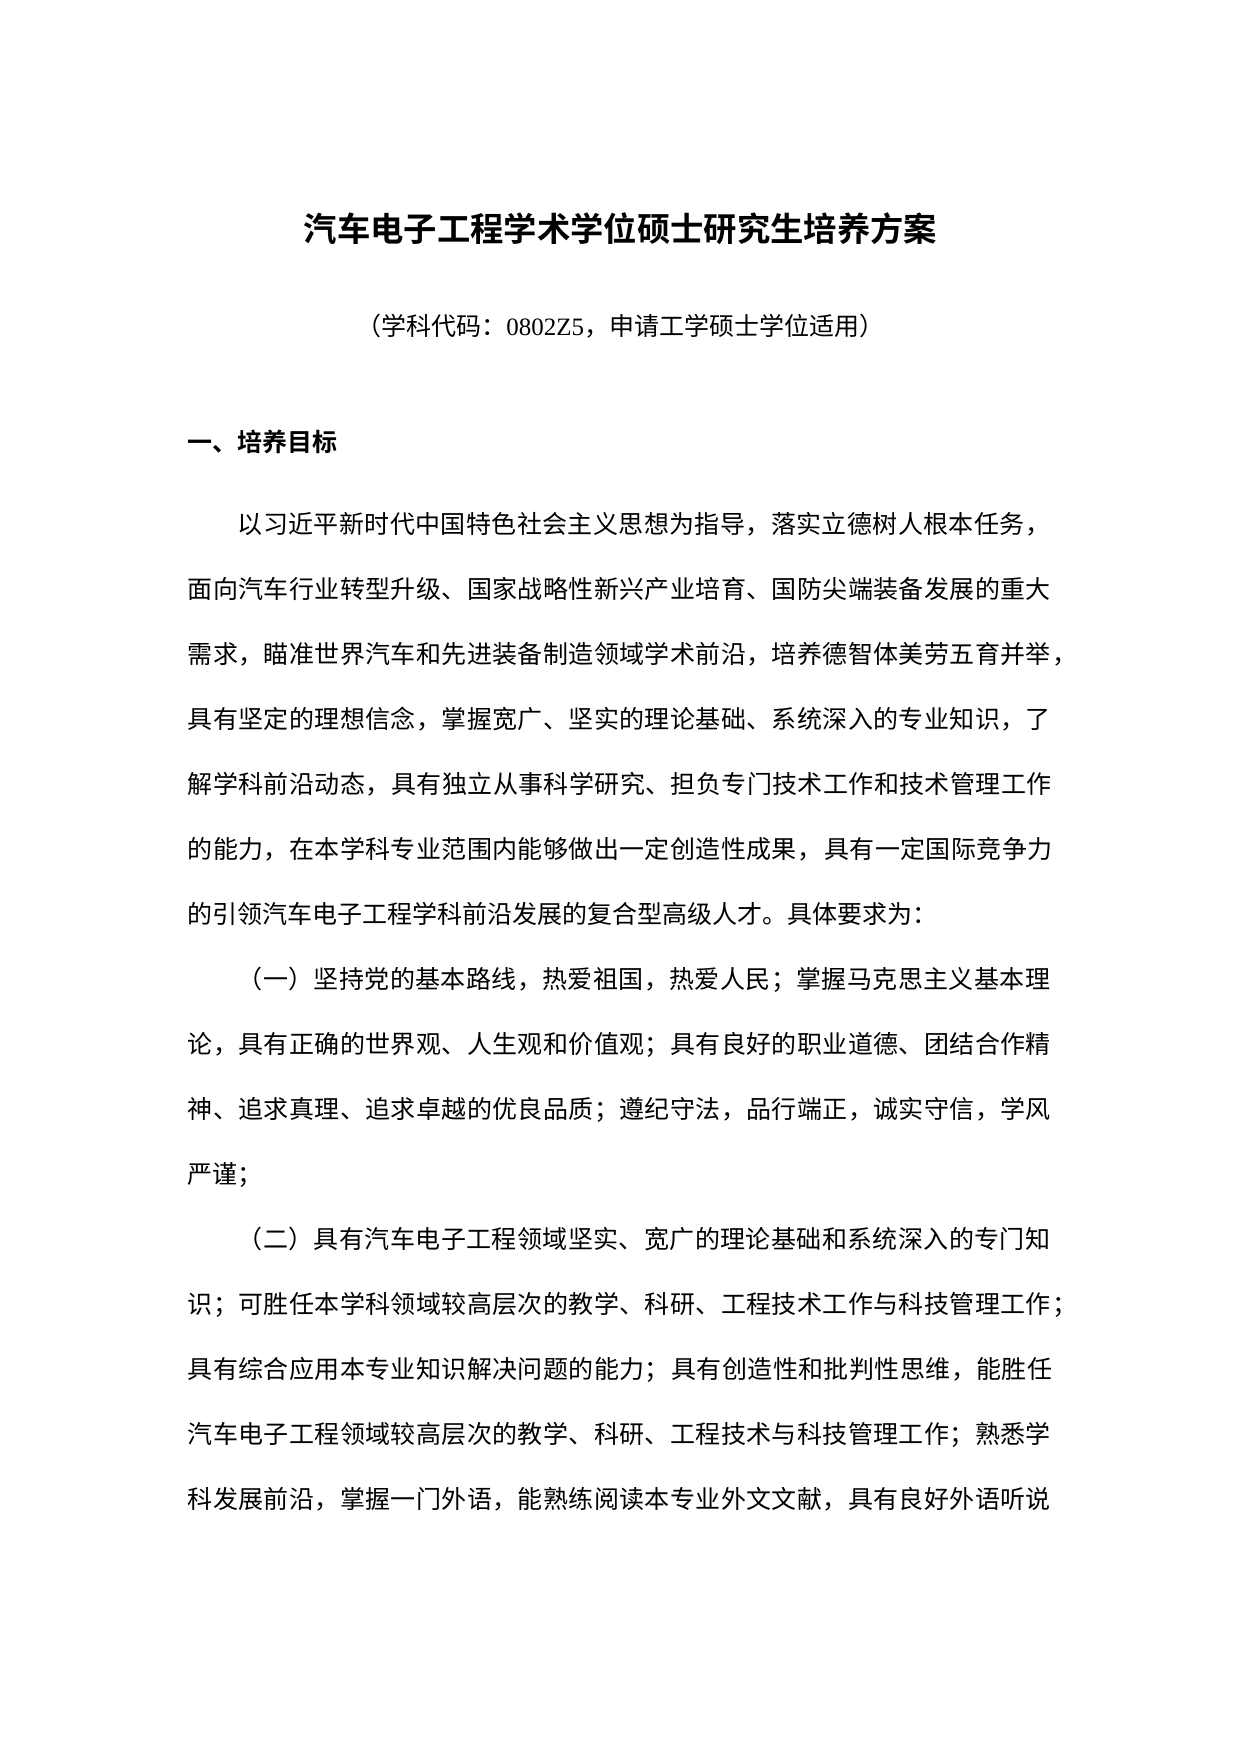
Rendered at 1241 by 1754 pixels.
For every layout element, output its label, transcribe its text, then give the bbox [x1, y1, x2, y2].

text 一、培养目标 [187, 408, 1053, 473]
text 汽车电子工程学术学位硕士研究生培养方案 [187, 194, 1053, 259]
text （一）坚持党的基本路线，热爱祖国，热爱人民；掌握马克思主义基本理论，具有正确的世界观、人生观和价值观；具有良好的职业道德、团结合作精神、追求真理、追求卓越的优良品质；遵纪守法，品行端正，诚实守信，学风严谨； [187, 945, 1053, 1205]
text 以习近平新时代中国特色社会主义思想为指导，落实立德树人根本任务，面向汽车行业转型升级、国家战略性新兴产业培育、国防尖端装备发展的重大需求，瞄准世界汽车和先进装备制造领域学术前沿，培养德智体美劳五育并举，具有坚定的理想信念，掌握宽广、坚实的理论基础、系统深入的专业知识，了解学科前沿动态，具有独立从事科学研究、担负专门技术工作和技术管理工作的能力，在本学科专业范围内能够做出一定创造性成果，具有一定国际竞争力的引领汽车电子工程学科前沿发展的复合型高级人才。具体要求为： [187, 490, 1053, 945]
text （学科代码：0802Z5，申请工学硕士学位适用） [187, 292, 1053, 357]
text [187, 1205, 1053, 1530]
